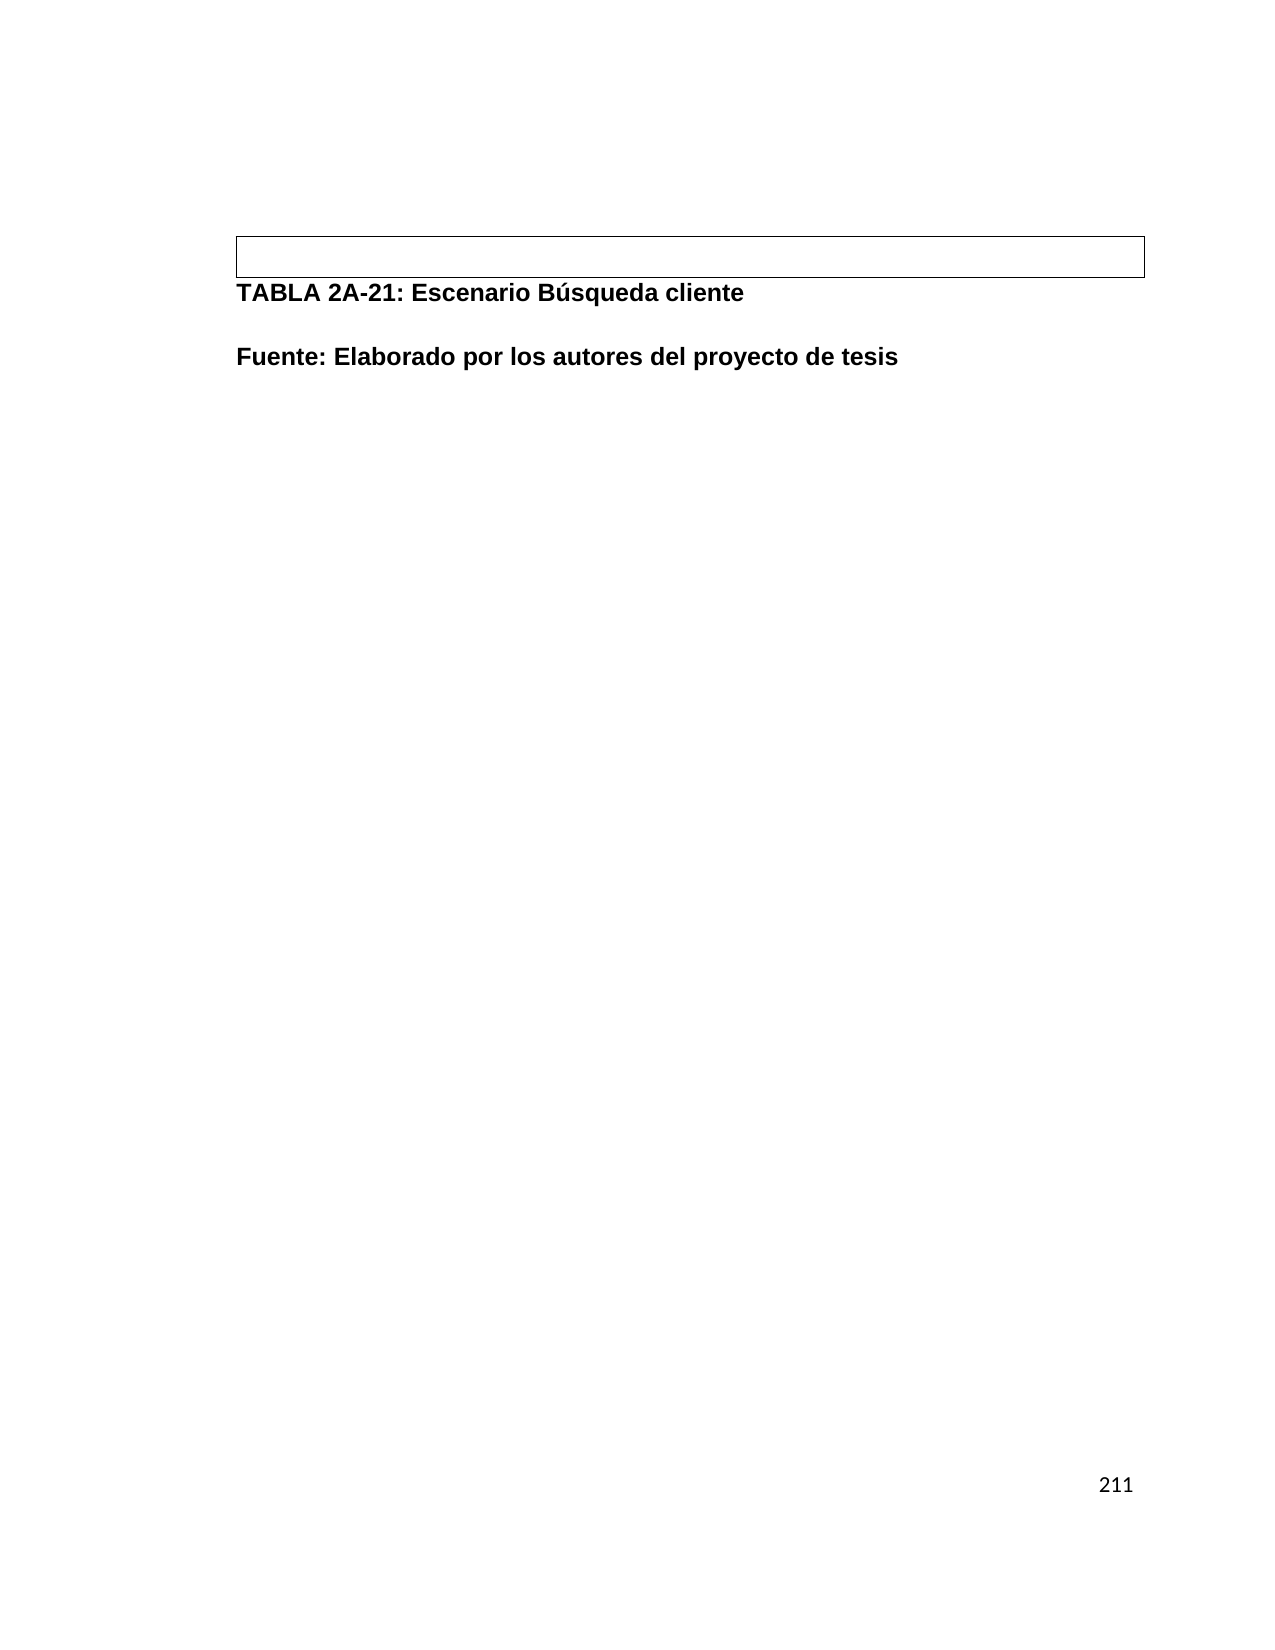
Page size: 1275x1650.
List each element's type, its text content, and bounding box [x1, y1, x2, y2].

text Fuente: Elaborado por los autores del proyecto de tesis [236, 342, 1133, 371]
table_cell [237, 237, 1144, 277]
text TABLA 2A-21: Escenario Búsqueda cliente [236, 278, 1133, 307]
